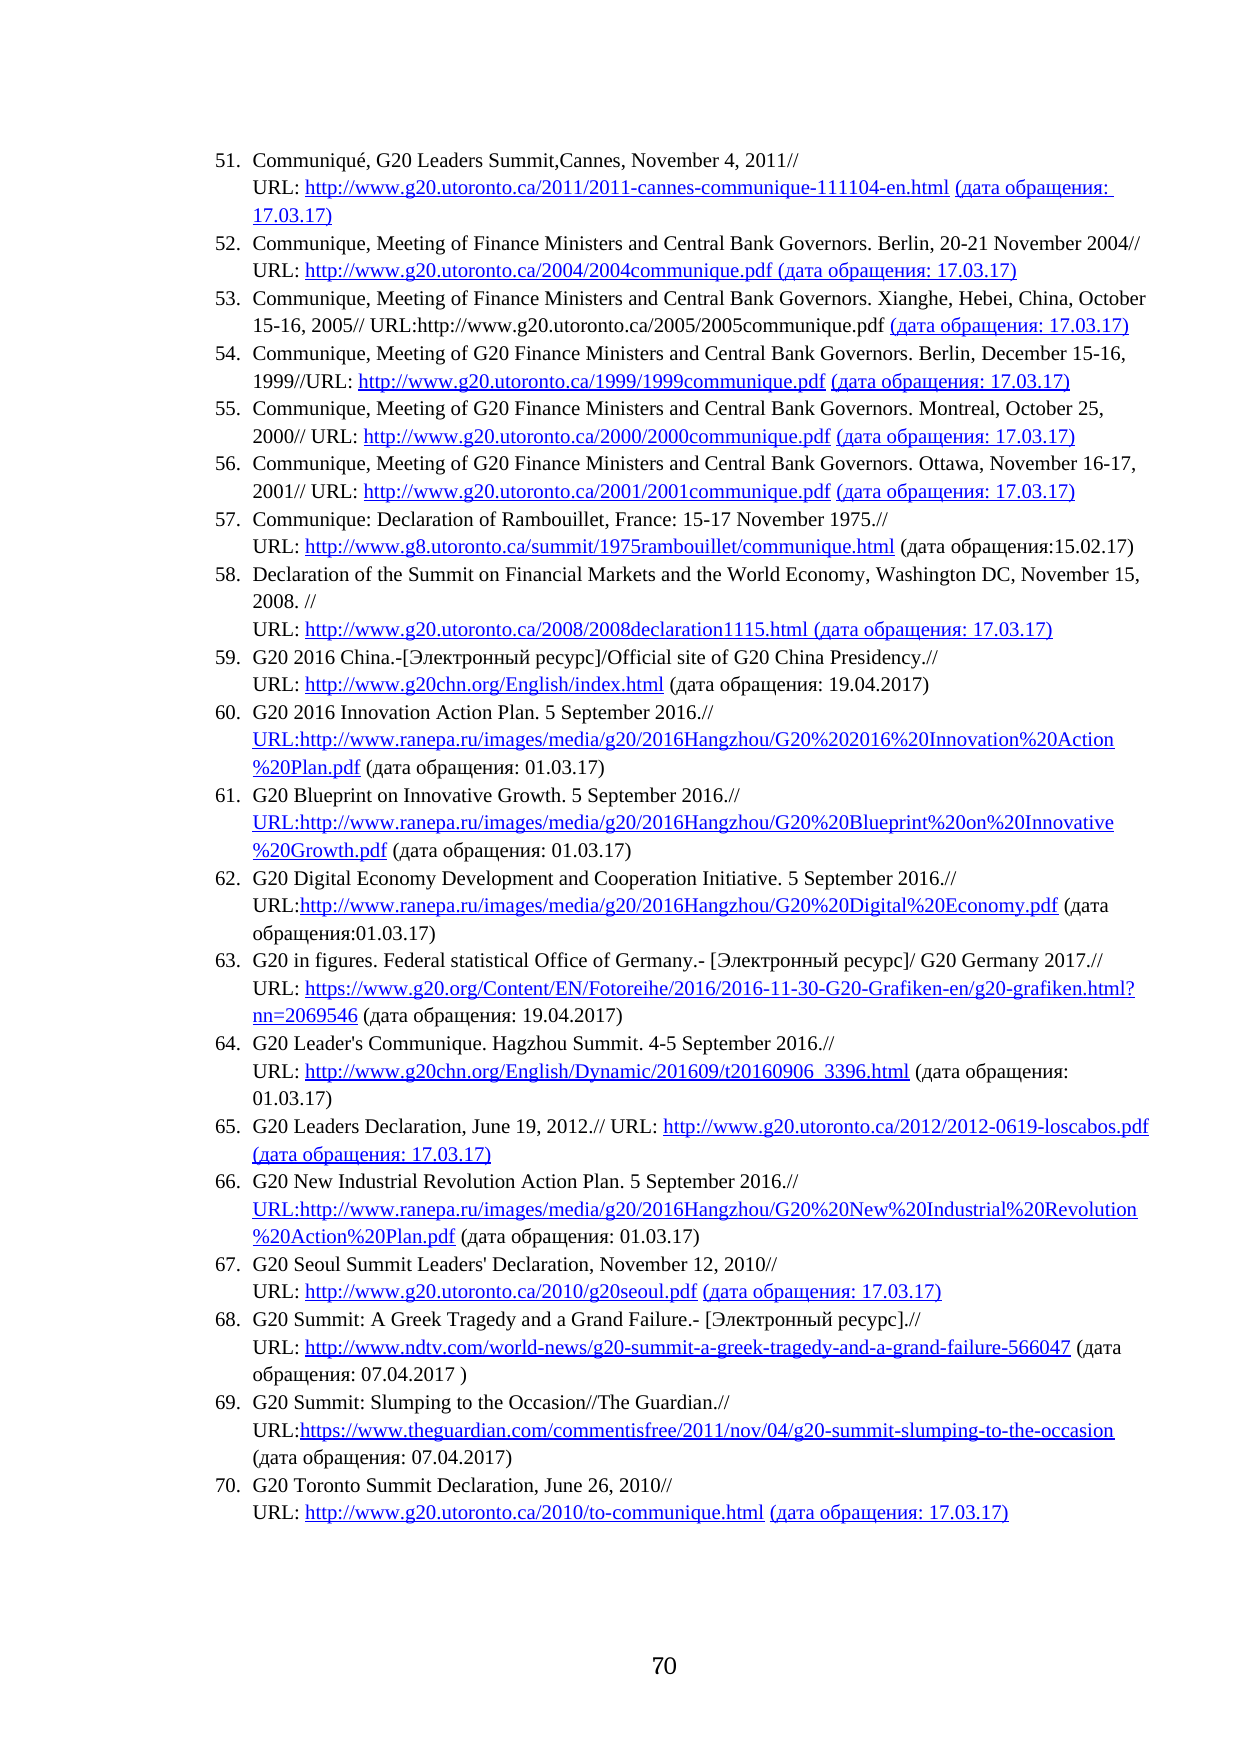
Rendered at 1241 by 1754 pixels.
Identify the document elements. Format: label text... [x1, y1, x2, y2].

list G20 Seoul Summit Leaders' Declaration, November 12, 2010// URL: http://www.g20.utoronto.ca/2010/g20seoul.pdf (дата обращения: 17.03.17) [215, 1252, 1152, 1303]
list G20 New Industrial Revolution Action Plan. 5 September 2016.// URL:http://www.ranepa.ru/images/media/g20/2016Hangzhou/G20%20New%20Industrial%20Revolution%20Action%20Plan.pdf (дата обращения: 01.03.17) [215, 1169, 1152, 1248]
list G20 Toronto Summit Declaration, June 26, 2010// URL: http://www.g20.utoronto.ca/2010/to-communique.html (дата обращения: 17.03.17) [215, 1473, 1152, 1524]
list G20 2016 Innovation Action Plan. 5 September 2016.// URL:http://www.ranepa.ru/images/media/g20/2016Hangzhou/G20%202016%20Innovation%20Action%20Plan.pdf (дата обращения: 01.03.17) [215, 700, 1152, 779]
list G20 Digital Economy Development and Cooperation Initiative. 5 September 2016.// URL:http://www.ranepa.ru/images/media/g20/2016Hangzhou/G20%20Digital%20Economy.pdf (дата обращения:01.03.17) [215, 865, 1152, 945]
list G20 Leaders Declaration, June 19, 2012.// URL: http://www.g20.utoronto.ca/2012/2012-0619-loscabos.pdf (дата обращения: 17.03.17) [215, 1114, 1152, 1166]
list G20 Blueprint on Innovative Growth. 5 September 2016.// URL:http://www.ranepa.ru/images/media/g20/2016Hangzhou/G20%20Blueprint%20on%20Innovative%20Growth.pdf (дата обращения: 01.03.17) [215, 783, 1152, 862]
list Declaration of the Summit on Financial Markets and the World Economy, Washington DC, November 15, 2008. // URL: http://www.g20.utoronto.ca/2008/2008declaration1115.html (дата обращения: 17.03.17) [215, 562, 1152, 641]
list G20 Summit: A Greek Tragedy and a Grand Failure.- [Электронный ресурс].// URL: http://www.ndtv.com/world-news/g20-summit-a-greek-tragedy-and-a-grand-failure-566047 (дата обращения: 07.04.2017 ) [215, 1307, 1152, 1386]
list G20 in figures. Federal statistical Office of Germany.- [Электронный ресурс]/ G20 Germany 2017.// URL: https://www.g20.org/Content/EN/Fotoreihe/2016/2016-11-30-G20-Grafiken-en/g20-grafiken.html?nn=2069546 (дата обращения: 19.04.2017) [215, 948, 1152, 1027]
list Communique, Meeting of Finance Ministers and Central Bank Governors. Berlin, 20-21 November 2004// URL: http://www.g20.utoronto.ca/2004/2004communique.pdf (дата обращения: 17.03.17) [215, 231, 1152, 282]
list G20 Summit: Slumping to the Occasion//The Guardian.// URL:https://www.theguardian.com/commentisfree/2011/nov/04/g20-summit-slumping-to-the-occasion (дата обращения: 07.04.2017) [215, 1390, 1152, 1469]
list Communique: Declaration of Rambouillet, France: 15-17 November 1975.// URL: http://www.g8.utoronto.ca/summit/1975rambouillet/communique.html (дата обращения:15.02.17) [215, 507, 1152, 558]
list Communique, Meeting of Finance Ministers and Central Bank Governors. Xianghe, Hebei, China, October 15-16, 2005// URL:http://www.g20.utoronto.ca/2005/2005communique.pdf (дата обращения: 17.03.17) [215, 286, 1152, 337]
list Communique, Meeting of G20 Finance Ministers and Central Bank Governors. Ottawa, November 16-17, 2001// URL: http://www.g20.utoronto.ca/2001/2001communique.pdf (дата обращения: 17.03.17) [215, 451, 1152, 503]
list G20 2016 China.-[Электронный ресурс]/Official site of G20 China Presidency.// URL: http://www.g20chn.org/English/index.html (дата обращения: 19.04.2017) [215, 644, 1152, 696]
list G20 Leader's Communique. Hagzhou Summit. 4-5 September 2016.// URL: http://www.g20chn.org/English/Dynamic/201609/t20160906_3396.html (дата обращения: 01.03.17) [215, 1031, 1152, 1110]
list Communiqué, G20 Leaders Summit,Cannes, November 4, 2011// URL: http://www.g20.utoronto.ca/2011/2011-cannes-communique-111104-en.html (дата обращения: 17.03.17) [215, 148, 1152, 227]
list Communique, Meeting of G20 Finance Ministers and Central Bank Governors. Berlin, December 15-16, 1999//URL: http://www.g20.utoronto.ca/1999/1999communique.pdf (дата обращения: 17.03.17) [215, 341, 1152, 393]
list Communique, Meeting of G20 Finance Ministers and Central Bank Governors. Montreal, October 25, 2000// URL: http://www.g20.utoronto.ca/2000/2000communique.pdf (дата обращения: 17.03.17) [215, 396, 1152, 448]
